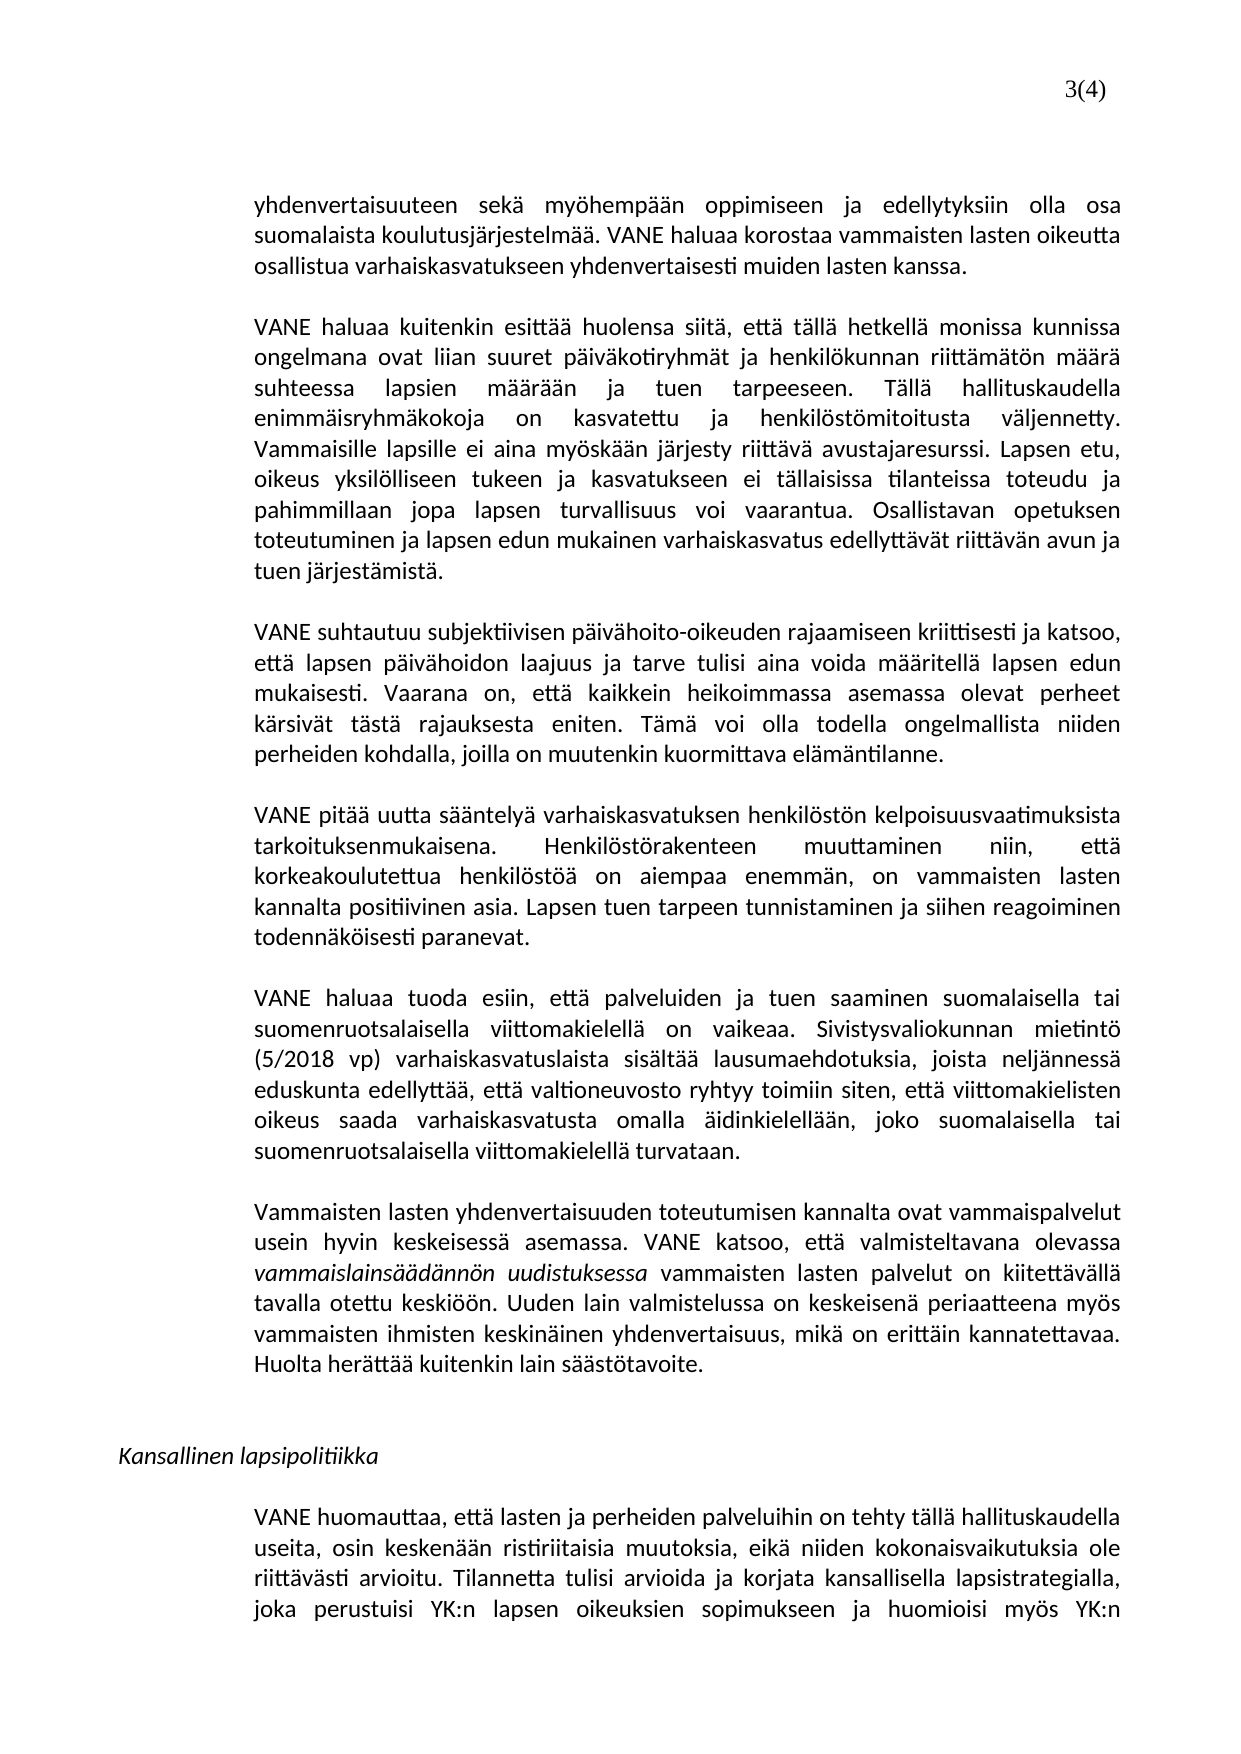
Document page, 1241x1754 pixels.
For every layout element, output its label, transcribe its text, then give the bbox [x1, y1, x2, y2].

text Vammaisten lasten yhdenvertaisuuden toteutumisen kannalta ovat vammaispalvelut usein hyvin keskeisessä asemassa. VANE katsoo, että valmisteltavana olevassa vammaislainsäädännön uudistuksessa vammaisten lasten palvelut on kiitettävällä tavalla otettu keskiöön. Uuden lain valmistelussa on keskeisenä periaatteena myös vammaisten ihmisten keskinäinen yhdenvertaisuus, mikä on erittäin kannatettavaa. Huolta herättää kuitenkin lain säästötavoite. [254, 1196, 1122, 1379]
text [254, 1501, 1122, 1623]
text VANE pitää uutta sääntelyä varhaiskasvatuksen henkilöstön kelpoisuusvaatimuksista tarkoituksenmukaisena. Henkilöstörakenteen muuttaminen niin, että korkeakoulutettua henkilöstöä on aiempaa enemmän, on vammaisten lasten kannalta positiivinen asia. Lapsen tuen tarpeen tunnistaminen ja siihen reagoiminen todennäköisesti paranevat. [254, 799, 1122, 952]
text VANE haluaa kuitenkin esittää huolensa siitä, että tällä hetkellä monissa kunnissa ongelmana ovat liian suuret päiväkotiryhmät ja henkilökunnan riittämätön määrä suhteessa lapsien määrään ja tuen tarpeeseen. Tällä hallituskaudella enimmäisryhmäkokoja on kasvatettu ja henkilöstömitoitusta väljennetty. Vammaisille lapsille ei aina myöskään järjesty riittävä avustajaresurssi. Lapsen etu, oikeus yksilölliseen tukeen ja kasvatukseen ei tällaisissa tilanteissa toteudu ja pahimmillaan jopa lapsen turvallisuus voi vaarantua. Osallistavan opetuksen toteutuminen ja lapsen edun mukainen varhaiskasvatus edellyttävät riittävän avun ja tuen järjestämistä. [254, 311, 1122, 586]
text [254, 189, 1122, 280]
text VANE suhtautuu subjektiivisen päivähoito-oikeuden rajaamiseen kriittisesti ja katsoo, että lapsen päivähoidon laajuus ja tarve tulisi aina voida määritellä lapsen edun mukaisesti. Vaarana on, että kaikkein heikoimmassa asemassa olevat perheet kärsivät tästä rajauksesta eniten. Tämä voi olla todella ongelmallista niiden perheiden kohdalla, joilla on muutenkin kuormittava elämäntilanne. [254, 616, 1122, 769]
text Kansallinen lapsipolitiikka [118, 1440, 1122, 1471]
text VANE haluaa tuoda esiin, että palveluiden ja tuen saaminen suomalaisella tai suomenruotsalaisella viittomakielellä on vaikeaa. Sivistysvaliokunnan mietintö (5/2018 vp) varhaiskasvatuslaista sisältää lausumaehdotuksia, joista neljännessä eduskunta edellyttää, että valtioneuvosto ryhtyy toimiin siten, että viittomakielisten oikeus saada varhaiskasvatusta omalla äidinkielellään, joko suomalaisella tai suomenruotsalaisella viittomakielellä turvataan. [254, 982, 1122, 1166]
